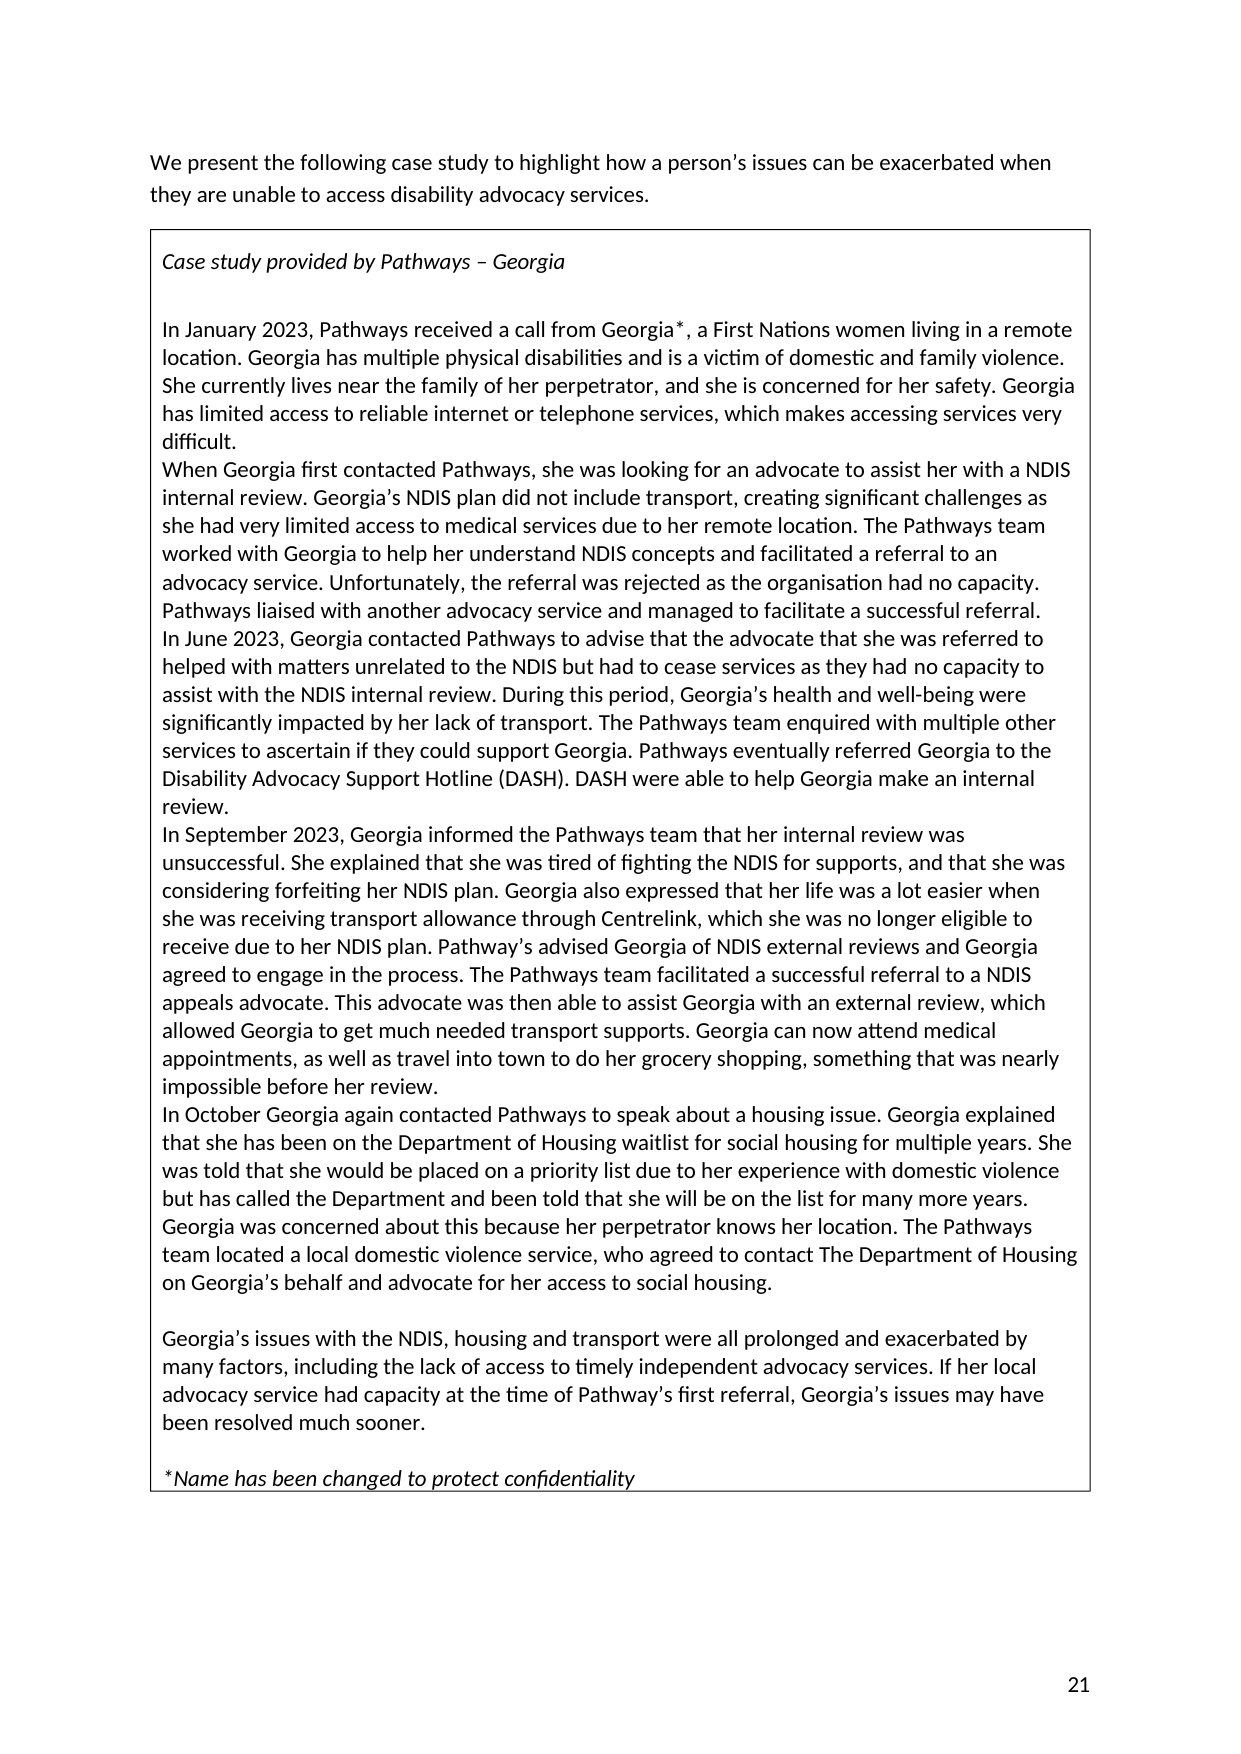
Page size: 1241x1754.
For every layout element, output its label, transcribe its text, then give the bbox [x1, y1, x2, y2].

text In September 2023, Georgia informed the Pathways team that her internal review was unsuccessful. She explained that she was tired of fighting the NDIS for supports, and that she was considering forfeiting her NDIS plan. Georgia also expressed that her life was a lot easier when she was receiving transport allowance through Centrelink, which she was no longer eligible to receive due to her NDIS plan. Pathway’s advised Georgia of NDIS external reviews and Georgia agreed to engage in the process. The Pathways team facilitated a successful referral to a NDIS appeals advocate. This advocate was then able to assist Georgia with an external review, which allowed Georgia to get much needed transport supports. Georgia can now attend medical appointments, as well as travel into town to do her grocery shopping, something that was nearly impossible before her review. [162, 820, 1077, 1100]
text When Georgia first contacted Pathways, she was looking for an advocate to assist her with a NDIS internal review. Georgia’s NDIS plan did not include transport, creating significant challenges as she had very limited access to medical services due to her remote location. The Pathways team worked with Georgia to help her understand NDIS concepts and facilitated a referral to an advocacy service. Unfortunately, the referral was rejected as the organisation had no capacity. [162, 456, 1077, 596]
text Georgia’s issues with the NDIS, housing and transport were all prolonged and exacerbated by many factors, including the lack of access to timely independent advocacy services. If her local advocacy service had capacity at the time of Pathway’s first referral, Georgia’s issues may have been resolved much sooner. [162, 1324, 1071, 1436]
text We present the following case study to highlight how a person’s issues can be exacerbated when they are unable to access disability advocacy services. [150, 148, 1077, 208]
text *Name has been changed to protect confidentiality [162, 1464, 1188, 1492]
text In January 2023, Pathways received a call from Georgia*, a First Nations women living in a remote location. Georgia has multiple physical disabilities and is a victim of domestic and family violence. She currently lives near the family of her perpetrator, and she is concerned for her safety. Georgia has limited access to reliable internet or telephone services, which makes accessing services very difficult. [162, 315, 1077, 456]
text In October Georgia again contacted Pathways to speak about a housing issue. Georgia explained that she has been on the Department of Housing waitlist for social housing for multiple years. She was told that she would be placed on a priority list due to her experience with domestic violence but has called the Department and been told that she will be on the list for many more years. [162, 1100, 1077, 1212]
text Pathways liaised with another advocacy service and managed to facilitate a successful referral. In June 2023, Georgia contacted Pathways to advise that the advocate that she was referred to helped with matters unrelated to the NDIS but had to cease services as they had no capacity to assist with the NDIS internal review. During this period, Georgia’s health and well-being were significantly impacted by her lack of transport. The Pathways team enquired with multiple other services to ascertain if they could support Georgia. Pathways eventually referred Georgia to the Disability Advocacy Support Hotline (DASH). DASH were able to help Georgia make an internal review. [162, 596, 1056, 820]
text Case study provided by Pathways – Georgia [162, 247, 1188, 275]
text Georgia was concerned about this because her perpetrator knows her location. The Pathways team located a local domestic violence service, who agreed to contact The Department of Housing on Georgia’s behalf and advocate for her access to social housing. [162, 1212, 1077, 1296]
